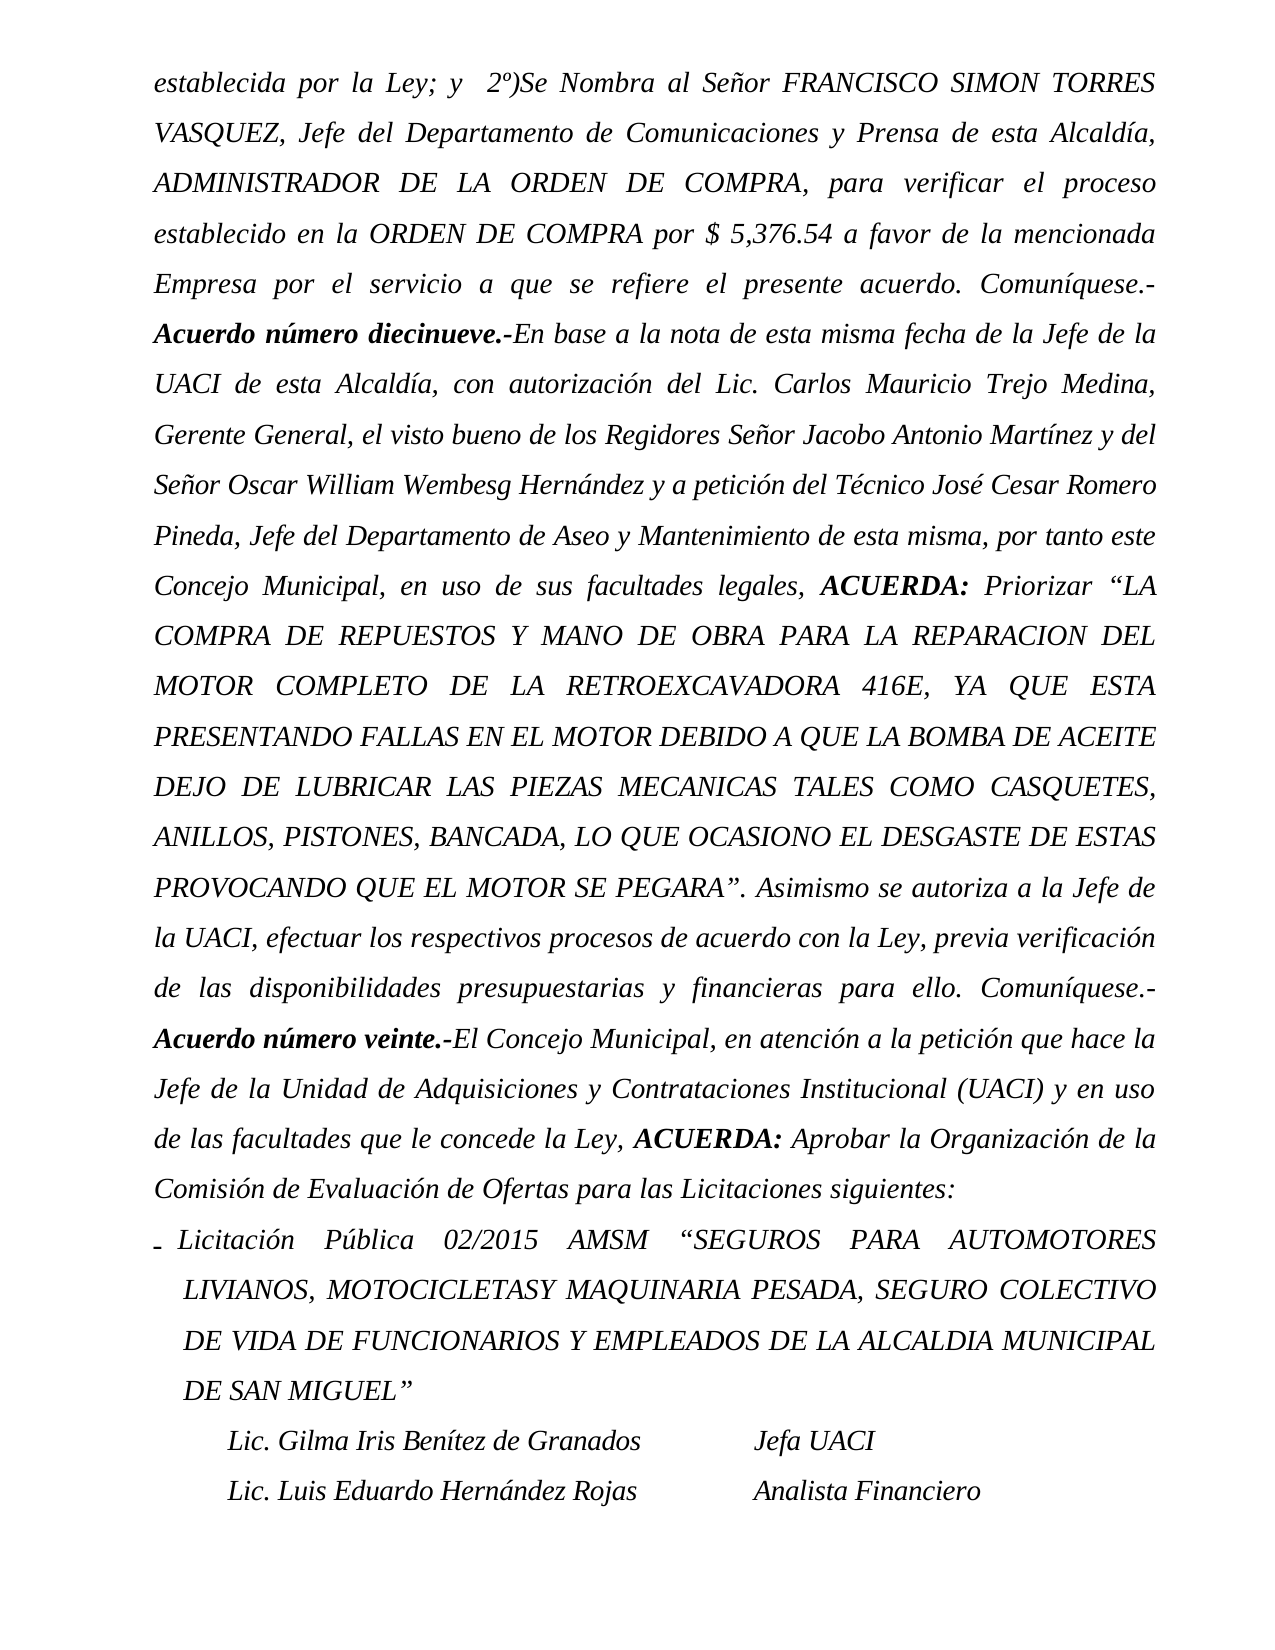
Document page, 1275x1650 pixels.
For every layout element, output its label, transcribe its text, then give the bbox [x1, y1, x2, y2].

text Lic. Gilma Iris Benítez de Granados Jefa UACI [159, 1423, 1157, 1457]
list Licitación Pública 02/2015 AMSM “SEGUROS PARA AUTOMOTORES LIVIANOS, MOTOCICLETASY MAQUINARIA PESADA, SEGURO COLECTIVO DE VIDA DE FUNCIONARIOS Y EMPLEADOS DE LA ALCALDIA MUNICIPAL DE SAN MIGUEL” [153, 1222, 1157, 1407]
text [153, 65, 1157, 1205]
text Lic. Luis Eduardo Hernández Rojas Analista Financiero [159, 1474, 1157, 1507]
